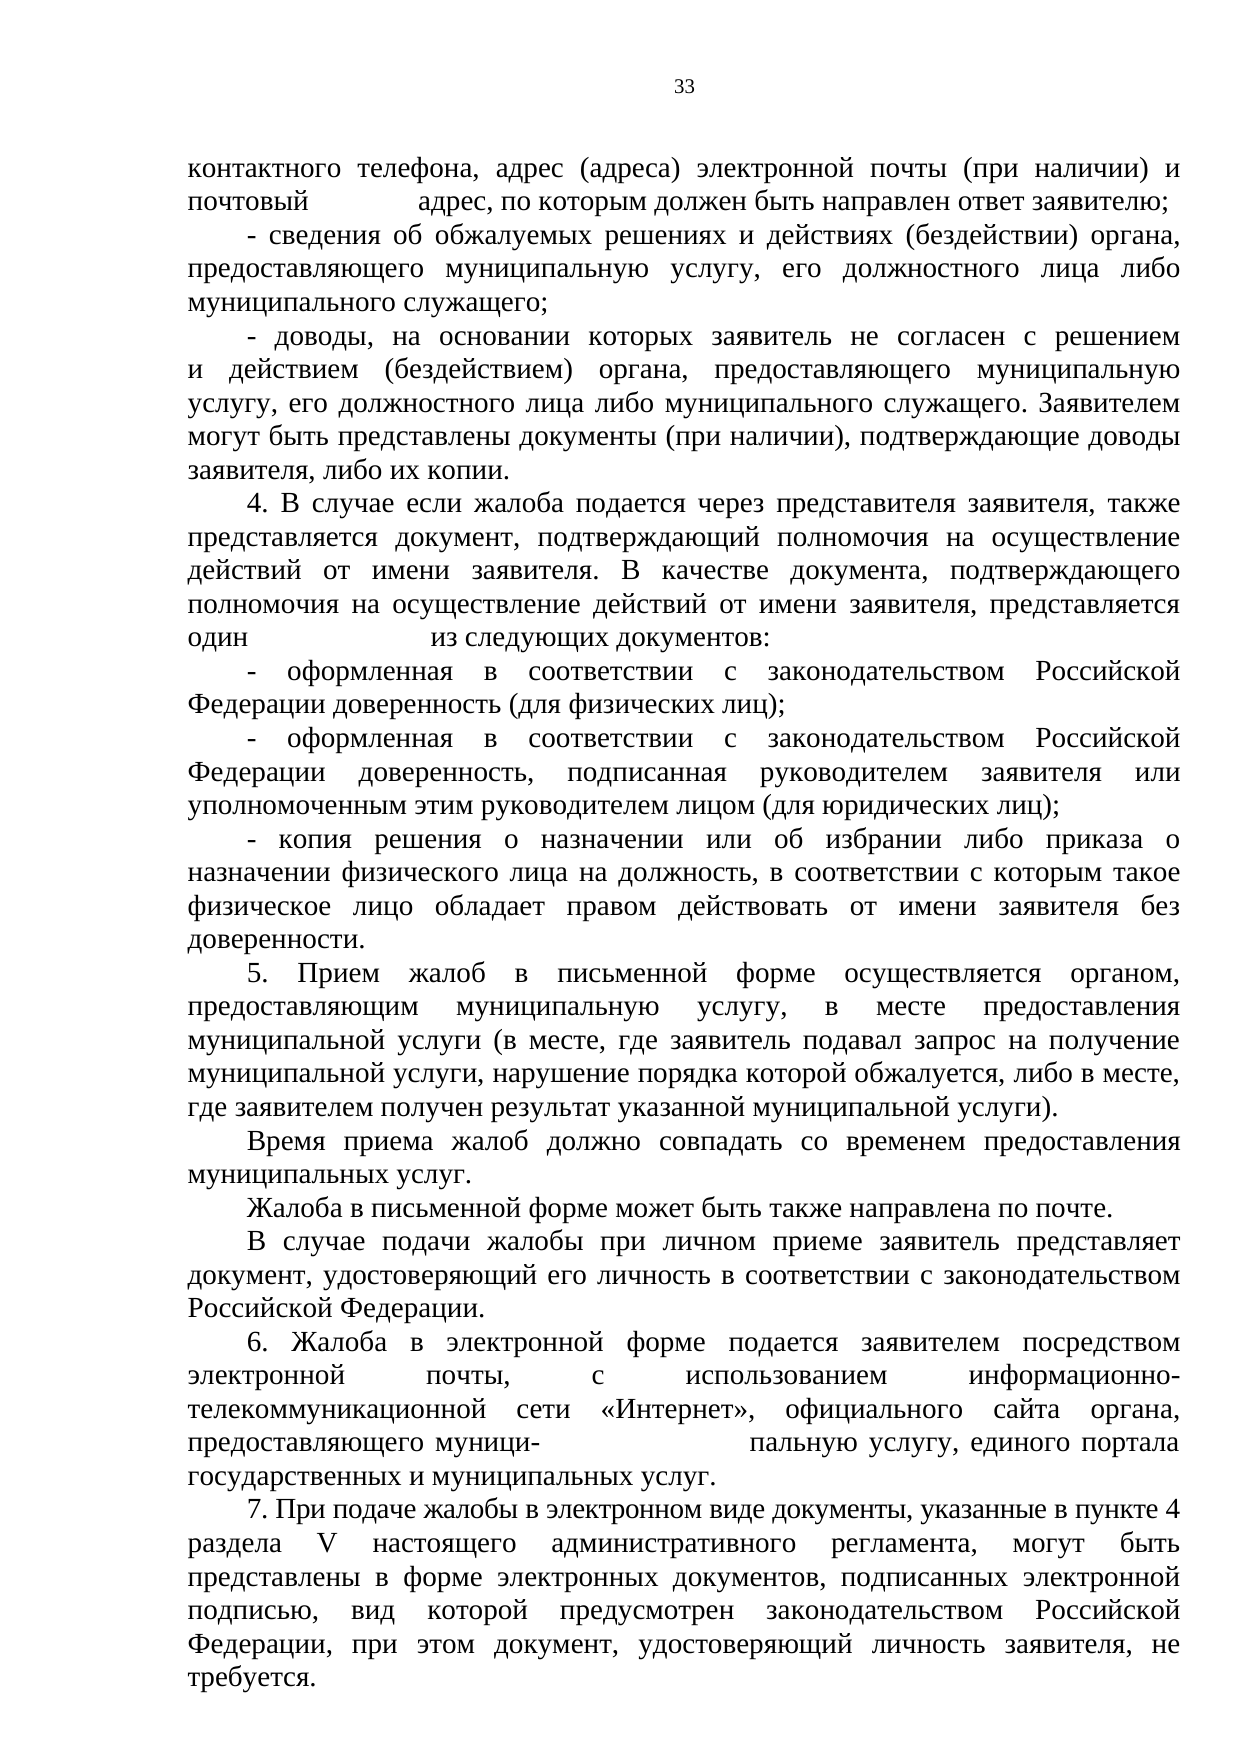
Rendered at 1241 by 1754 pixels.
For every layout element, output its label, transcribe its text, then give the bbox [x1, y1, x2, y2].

text - оформленная в соответствии с законодательством Российской Федерации доверенность, подписанная руководителем заявителя или уполномоченным этим руководителем лицом (для юридических лиц); [187, 720, 1181, 821]
text - оформленная в соответствии с законодательством Российской Федерации доверенность (для физических лиц); [187, 653, 1181, 720]
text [187, 150, 1181, 217]
text В случае подачи жалобы при личном приеме заявитель представляет документ, удостоверяющий его личность в соответствии с законодательством Российской Федерации. [187, 1223, 1181, 1324]
text Время приема жалоб должно совпадать со временем предоставления муниципальных услуг. [187, 1123, 1181, 1190]
text - сведения об обжалуемых решениях и действиях (бездействии) органа, предоставляющего муниципальную услугу, его должностного лица либо муниципального служащего; [187, 217, 1181, 318]
text Жалоба в письменной форме может быть также направлена по почте. [187, 1190, 1181, 1223]
text 6. Жалоба в электронной форме подается заявителем посредством электронной почты, с использованием информационно-телекоммуникационной сети «Интернет», официального сайта органа, предоставляющего муници- пальную услугу, единого портала государственных и муниципальных услуг. [187, 1324, 1181, 1492]
text 5. Прием жалоб в письменной форме осуществляется органом, предоставляющим муниципальную услугу, в месте предоставления муниципальной услуги (в месте, где заявитель подавал запрос на получение муниципальной услуги, нарушение порядка которой обжалуется, либо в месте, где заявителем получен результат указанной муниципальной услуги). [187, 955, 1181, 1123]
text - копия решения о назначении или об избрании либо приказа о назначении физического лица на должность, в соответствии с которым такое физическое лицо обладает правом действовать от имени заявителя без доверенности. [187, 821, 1181, 955]
text 7. При подаче жалобы в электронном виде документы, указанные в пункте 4 раздела V настоящего административного регламента, могут быть представлены в форме электронных документов, подписанных электронной подписью, вид которой предусмотрен законодательством Российской Федерации, при этом документ, удостоверяющий личность заявителя, не требуется. [187, 1492, 1181, 1693]
text - доводы, на основании которых заявитель не согласен с решением и действием (бездействием) органа, предоставляющего муниципальную услугу, его должностного лица либо муниципального служащего. Заявителем могут быть представлены документы (при наличии), подтверждающие доводы заявителя, либо их копии. [187, 318, 1181, 485]
text 4. В случае если жалоба подается через представителя заявителя, также представляется документ, подтверждающий полномочия на осуществление действий от имени заявителя. В качестве документа, подтверждающего полномочия на осуществление действий от имени заявителя, представляется один из следующих документов: [187, 485, 1181, 653]
